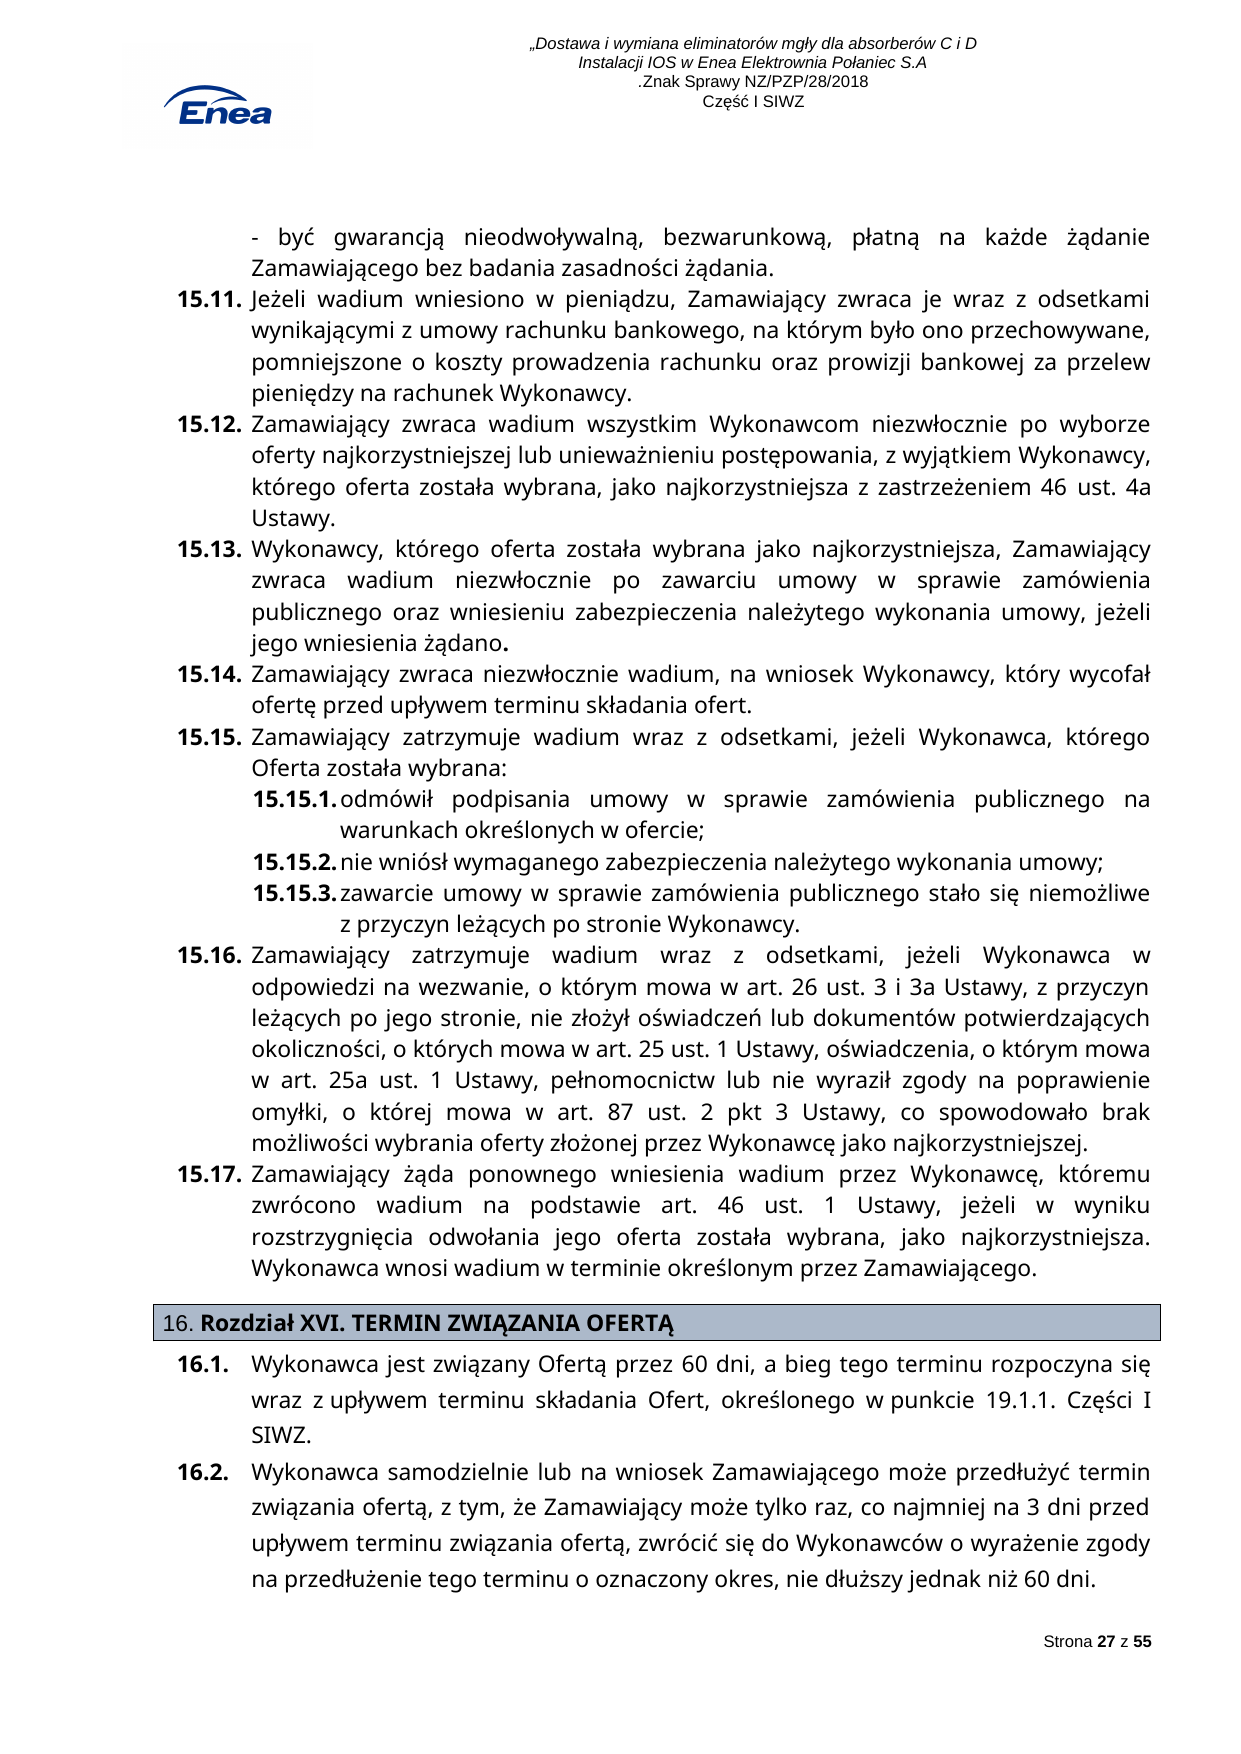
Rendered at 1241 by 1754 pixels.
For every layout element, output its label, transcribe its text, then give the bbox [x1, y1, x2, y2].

list nie wniósł wymaganego zabezpieczenia należytego wykonania umowy; [252, 846, 1152, 877]
list Zamawiający zatrzymuje wadium wraz z odsetkami, jeżeli Wykonawca, którego Oferta została wybrana: [177, 721, 1152, 783]
list Wykonawca jest związany Ofertą przez 60 dni, a bieg tego terminu rozpoczyna się wraz z upływem terminu składania Ofert, określonego w punkcie 19.1.1. Części I SIWZ. [177, 1348, 1152, 1451]
picture [122, 43, 314, 149]
list - być gwarancją nieodwoływalną, bezwarunkową, płatną na każde żądanie Zamawiającego bez badania zasadności żądania. [251, 221, 1152, 283]
list Zamawiający zwraca wadium wszystkim Wykonawcom niezwłocznie po wyborze oferty najkorzystniejszej lub unieważnieniu postępowania, z wyjątkiem Wykonawcy, którego oferta została wybrana, jako najkorzystniejsza z zastrzeżeniem 46 ust. 4a Ustawy. [177, 408, 1152, 533]
text Rozdział XVI. TERMIN ZWIĄZANIA OFERTĄ [154, 1305, 1160, 1340]
list Zamawiający żąda ponownego wniesienia wadium przez Wykonawcę, któremu zwrócono wadium na podstawie art. 46 ust. 1 Ustawy, jeżeli w wyniku rozstrzygnięcia odwołania jego oferta została wybrana, jako najkorzystniejsza. Wykonawca wnosi wadium w terminie określonym przez Zamawiającego. [177, 1158, 1152, 1283]
list odmówił podpisania umowy w sprawie zamówienia publicznego na warunkach określonych w ofercie; [252, 783, 1152, 846]
list Zamawiający zwraca niezwłocznie wadium, na wniosek Wykonawcy, który wycofał ofertę przed upływem terminu składania ofert. [177, 658, 1152, 721]
list Zamawiający zatrzymuje wadium wraz z odsetkami, jeżeli Wykonawca w odpowiedzi na wezwanie, o którym mowa w art. 26 ust. 3 i 3a Ustawy, z przyczyn leżących po jego stronie, nie złożył oświadczeń lub dokumentów potwierdzających okoliczności, o których mowa w art. 25 ust. 1 Ustawy, oświadczenia, o którym mowa w art. 25a ust. 1 Ustawy, pełnomocnictw lub nie wyraził zgody na poprawienie omyłki, o której mowa w art. 87 ust. 2 pkt 3 Ustawy, co spowodowało brak możliwości wybrania oferty złożonej przez Wykonawcę jako najkorzystniejszej. [177, 939, 1152, 1158]
list Wykonawca samodzielnie lub na wniosek Zamawiającego może przedłużyć termin związania ofertą, z tym, że Zamawiający może tylko raz, co najmniej na 3 dni przed upływem terminu związania ofertą, zwrócić się do Wykonawców o wyrażenie zgody na przedłużenie tego terminu o oznaczony okres, nie dłuższy jednak niż 60 dni. [177, 1455, 1152, 1594]
list Jeżeli wadium wniesiono w pieniądzu, Zamawiający zwraca je wraz z odsetkami wynikającymi z umowy rachunku bankowego, na którym było ono przechowywane, pomniejszone o koszty prowadzenia rachunku oraz prowizji bankowej za przelew pieniędzy na rachunek Wykonawcy. [177, 283, 1152, 408]
list zawarcie umowy w sprawie zamówienia publicznego stało się niemożliwe z przyczyn leżących po stronie Wykonawcy. [252, 877, 1152, 939]
list Wykonawcy, którego oferta została wybrana jako najkorzystniejsza, Zamawiający zwraca wadium niezwłocznie po zawarciu umowy w sprawie zamówienia publicznego oraz wniesieniu zabezpieczenia należytego wykonania umowy, jeżeli jego wniesienia żądano. [177, 533, 1152, 658]
